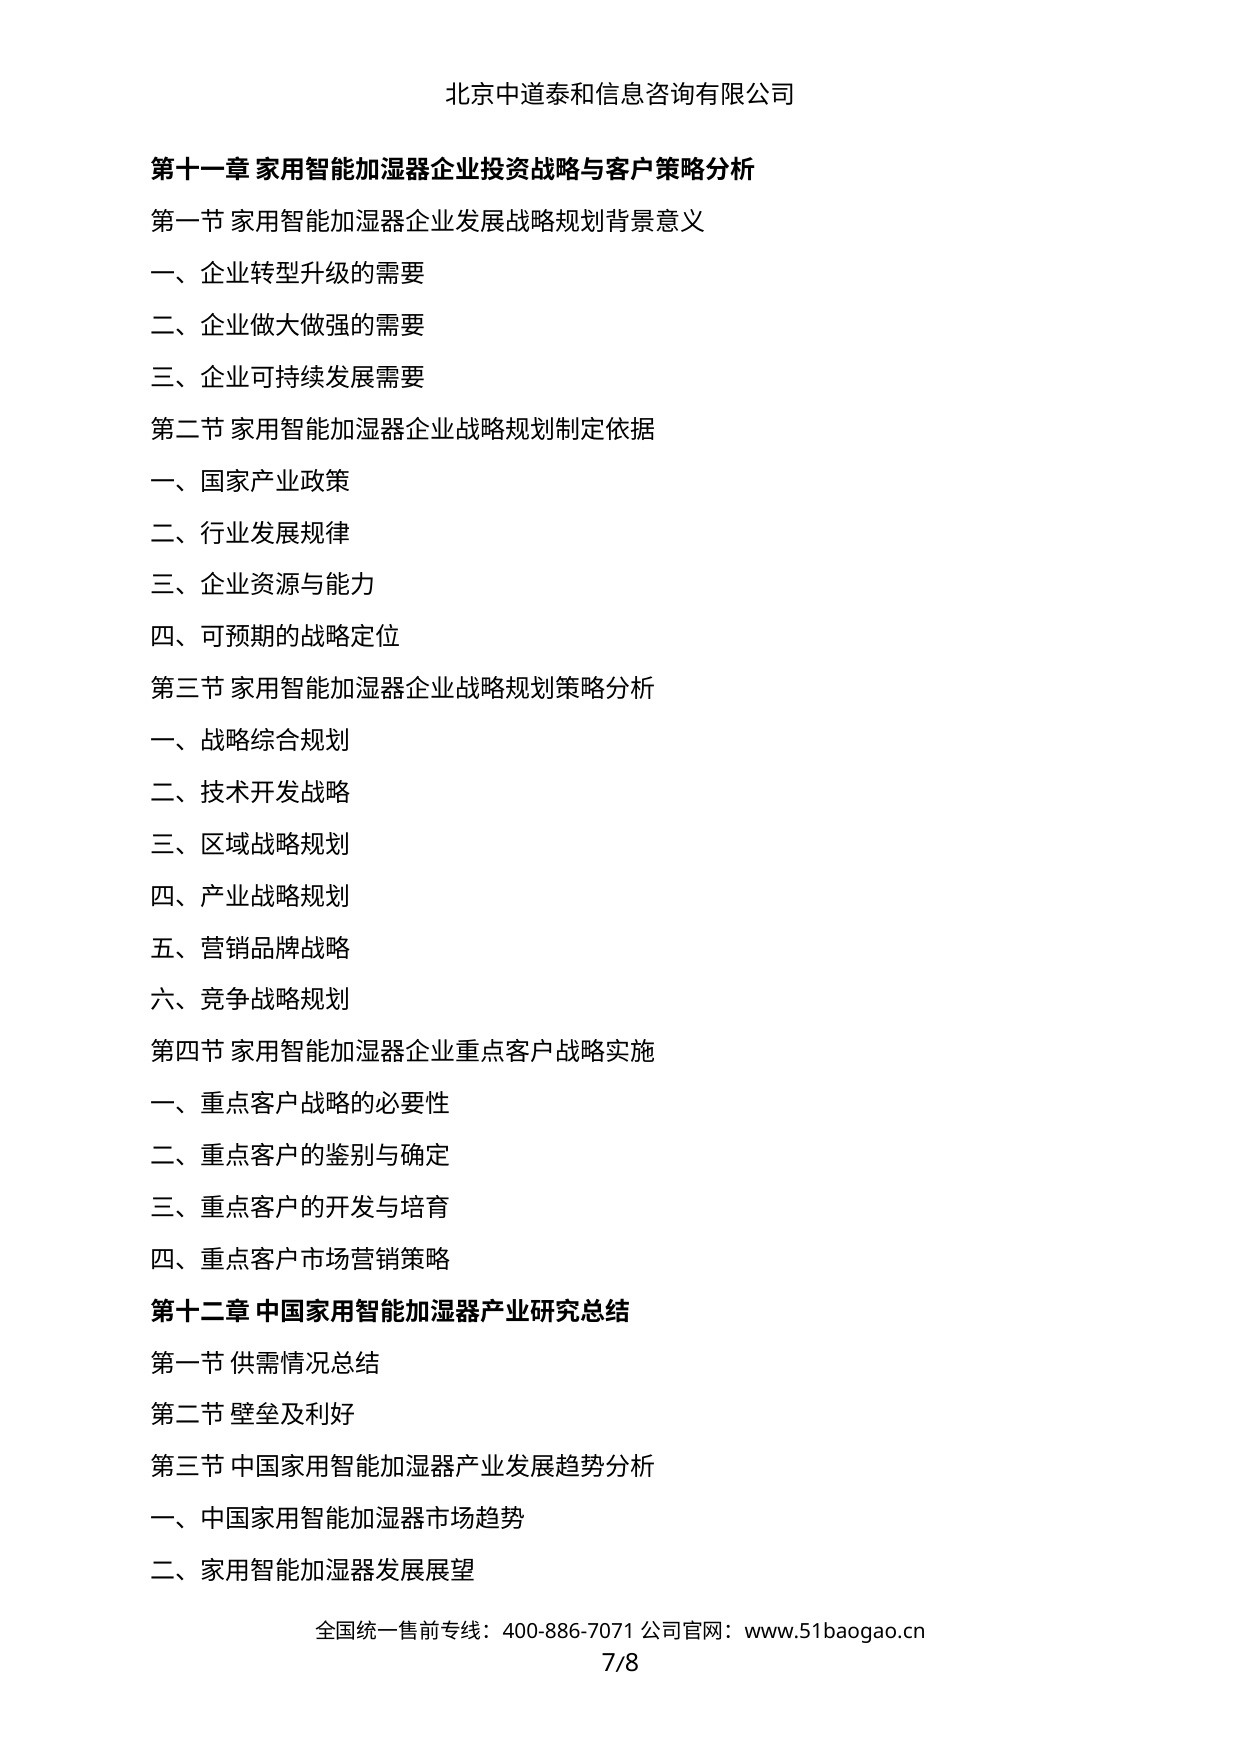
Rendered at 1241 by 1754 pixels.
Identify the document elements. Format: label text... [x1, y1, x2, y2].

text 一、中国家用智能加湿器市场趋势 [150, 1499, 1090, 1535]
text 六、竞争战略规划 [150, 980, 1090, 1016]
text 第一节 供需情况总结 [150, 1343, 1090, 1379]
text 第一节 家用智能加湿器企业发展战略规划背景意义 [150, 202, 1090, 238]
text 三、企业资源与能力 [150, 565, 1090, 601]
text 第三节 中国家用智能加湿器产业发展趋势分析 [150, 1447, 1090, 1483]
text 第四节 家用智能加湿器企业重点客户战略实施 [150, 1032, 1090, 1068]
text 一、国家产业政策 [150, 461, 1090, 497]
text 二、行业发展规律 [150, 513, 1090, 549]
text 三、区域战略规划 [150, 824, 1090, 861]
text 五、营销品牌战略 [150, 928, 1090, 964]
text 第十一章 家用智能加湿器企业投资战略与客户策略分析 [150, 150, 1090, 186]
text 二、技术开发战略 [150, 772, 1090, 809]
text 二、企业做大做强的需要 [150, 306, 1090, 342]
text 四、可预期的战略定位 [150, 617, 1090, 653]
text 四、产业战略规划 [150, 876, 1090, 912]
text 四、重点客户市场营销策略 [150, 1239, 1090, 1276]
text 第二节 壁垒及利好 [150, 1395, 1090, 1431]
text 一、战略综合规划 [150, 721, 1090, 757]
text 一、重点客户战略的必要性 [150, 1084, 1090, 1120]
text 二、家用智能加湿器发展展望 [150, 1551, 1090, 1587]
text 一、企业转型升级的需要 [150, 254, 1090, 290]
text 第三节 家用智能加湿器企业战略规划策略分析 [150, 669, 1090, 705]
text 二、重点客户的鉴别与确定 [150, 1136, 1090, 1172]
text 第二节 家用智能加湿器企业战略规划制定依据 [150, 409, 1090, 446]
text 三、重点客户的开发与培育 [150, 1187, 1090, 1224]
text 第十二章 中国家用智能加湿器产业研究总结 [150, 1291, 1090, 1327]
text 三、企业可持续发展需要 [150, 357, 1090, 394]
